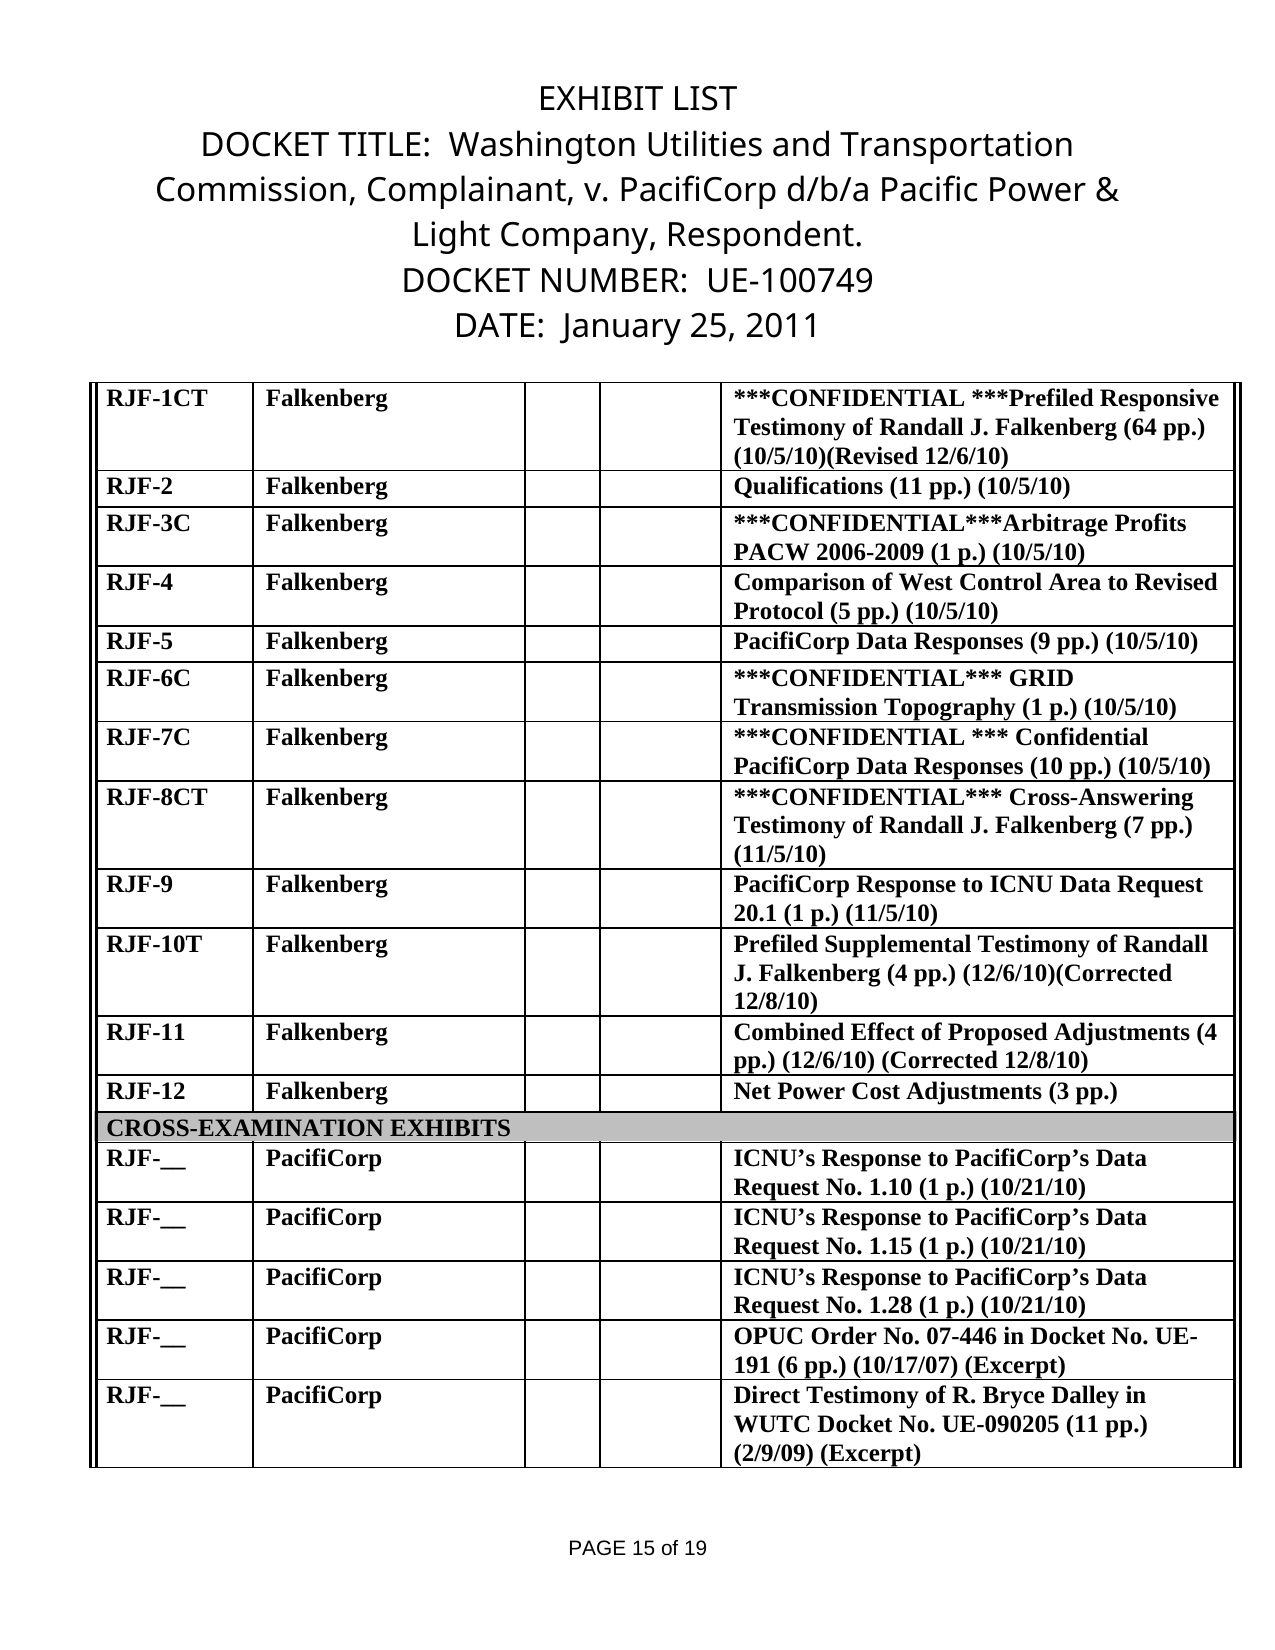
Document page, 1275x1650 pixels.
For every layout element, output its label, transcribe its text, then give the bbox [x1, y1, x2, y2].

table_cell [526, 1321, 599, 1378]
table_cell RJF-11 [98, 1017, 252, 1074]
table_cell PacifiCorp [254, 1321, 524, 1378]
table_cell [526, 663, 599, 721]
table_cell RJF-7C [98, 722, 252, 780]
table_cell [601, 383, 720, 469]
table_cell [601, 1143, 720, 1201]
table_cell [601, 1017, 720, 1074]
table_cell RJF-10T [98, 929, 252, 1015]
table_cell PacifiCorp Response to ICNU Data Request 20.1 (1 p.) (11/5/10) [722, 870, 1233, 927]
table_cell [526, 1143, 599, 1201]
table_cell Falkenberg [254, 929, 524, 1015]
table_cell OPUC Order No. 07-446 in Docket No. UE-191 (6 pp.) (10/17/07) (Excerpt) [722, 1321, 1233, 1378]
table_cell RJF-1CT [98, 383, 252, 469]
table_cell RJF-__ [98, 1203, 252, 1260]
table_cell [526, 1203, 599, 1260]
table_cell [526, 782, 599, 868]
table_cell [601, 870, 720, 927]
table_cell Direct Testimony of R. Bryce Dalley in WUTC Docket No. UE-090205 (11 pp.) (2/9/09) (Excerpt) [722, 1380, 1233, 1467]
table_cell RJF-2 [98, 471, 252, 506]
table_cell [601, 722, 720, 780]
table_cell ***CONFIDENTIAL ***Prefiled Responsive Testimony of Randall J. Falkenberg (64 pp.) (10/5/10)(Revised 12/6/10) [722, 383, 1233, 469]
table_cell Falkenberg [254, 782, 524, 868]
table_cell [601, 508, 720, 565]
table_cell RJF-8CT [98, 782, 252, 868]
table_cell Comparison of West Control Area to Revised Protocol (5 pp.) (10/5/10) [722, 567, 1233, 625]
table_cell [526, 870, 599, 927]
table_cell PacifiCorp [254, 1262, 524, 1319]
table_cell PacifiCorp [254, 1203, 524, 1260]
table_cell [526, 1017, 599, 1074]
table_cell [526, 1380, 599, 1467]
table_cell Qualifications (11 pp.) (10/5/10) [722, 471, 1233, 506]
table_cell RJF-__ [98, 1380, 252, 1467]
table_cell ***CONFIDENTIAL*** GRID Transmission Topography (1 p.) (10/5/10) [722, 663, 1233, 721]
table_cell ICNU’s Response to PacifiCorp’s Data Request No. 1.10 (1 p.) (10/21/10) [722, 1143, 1233, 1201]
table_cell [526, 567, 599, 625]
table_cell Falkenberg [254, 471, 524, 506]
table_cell ***CONFIDENTIAL *** Confidential PacifiCorp Data Responses (10 pp.) (10/5/10) [722, 722, 1233, 780]
table_cell Falkenberg [254, 1017, 524, 1074]
table_cell RJF-__ [98, 1321, 252, 1378]
table_cell Combined Effect of Proposed Adjustments (4 pp.) (12/6/10) (Corrected 12/8/10) [722, 1017, 1233, 1074]
table_cell [601, 1076, 720, 1111]
table_cell [601, 1203, 720, 1260]
table_cell Falkenberg [254, 1076, 524, 1111]
table_cell [601, 1262, 720, 1319]
table_cell Prefiled Supplemental Testimony of Randall J. Falkenberg (4 pp.) (12/6/10)(Corrected 12/8/10) [722, 929, 1233, 1015]
table_cell RJF-6C [98, 663, 252, 721]
table_cell Falkenberg [254, 508, 524, 565]
table_cell RJF-3C [98, 508, 252, 565]
table_cell [601, 471, 720, 506]
table_cell [526, 929, 599, 1015]
table_cell [526, 1262, 599, 1319]
table_cell Net Power Cost Adjustments (3 pp.) [722, 1076, 1233, 1111]
table_cell [601, 929, 720, 1015]
table_cell RJF-__ [98, 1262, 252, 1319]
table_cell [526, 627, 599, 661]
table_cell [526, 508, 599, 565]
table_cell RJF-9 [98, 870, 252, 927]
table_cell [526, 722, 599, 780]
table_cell RJF-4 [98, 567, 252, 625]
table_cell ICNU’s Response to PacifiCorp’s Data Request No. 1.28 (1 p.) (10/21/10) [722, 1262, 1233, 1319]
table_cell CROSS-EXAMINATION EXHIBITS [98, 1113, 1233, 1141]
table_cell [601, 627, 720, 661]
table_cell ICNU’s Response to PacifiCorp’s Data Request No. 1.15 (1 p.) (10/21/10) [722, 1203, 1233, 1260]
table_cell Falkenberg [254, 627, 524, 661]
table_cell RJF-12 [98, 1076, 252, 1111]
table_cell ***CONFIDENTIAL***Arbitrage Profits PACW 2006-2009 (1 p.) (10/5/10) [722, 508, 1233, 565]
table_cell [526, 383, 599, 469]
table_cell [601, 567, 720, 625]
table_cell Falkenberg [254, 663, 524, 721]
table_cell [601, 782, 720, 868]
table_cell PacifiCorp Data Responses (9 pp.) (10/5/10) [722, 627, 1233, 661]
table_cell [526, 471, 599, 506]
table_cell ***CONFIDENTIAL*** Cross-Answering Testimony of Randall J. Falkenberg (7 pp.) (11/5/10) [722, 782, 1233, 868]
table_cell Falkenberg [254, 722, 524, 780]
table_cell [526, 1076, 599, 1111]
table_cell [601, 663, 720, 721]
table_cell RJF-5 [98, 627, 252, 661]
table_cell PacifiCorp [254, 1143, 524, 1201]
table_cell RJF-__ [98, 1143, 252, 1201]
table_cell [601, 1321, 720, 1378]
table_cell PacifiCorp [254, 1380, 524, 1467]
table_cell Falkenberg [254, 870, 524, 927]
table_cell Falkenberg [254, 383, 524, 469]
table_cell Falkenberg [254, 567, 524, 625]
table_cell [601, 1380, 720, 1467]
